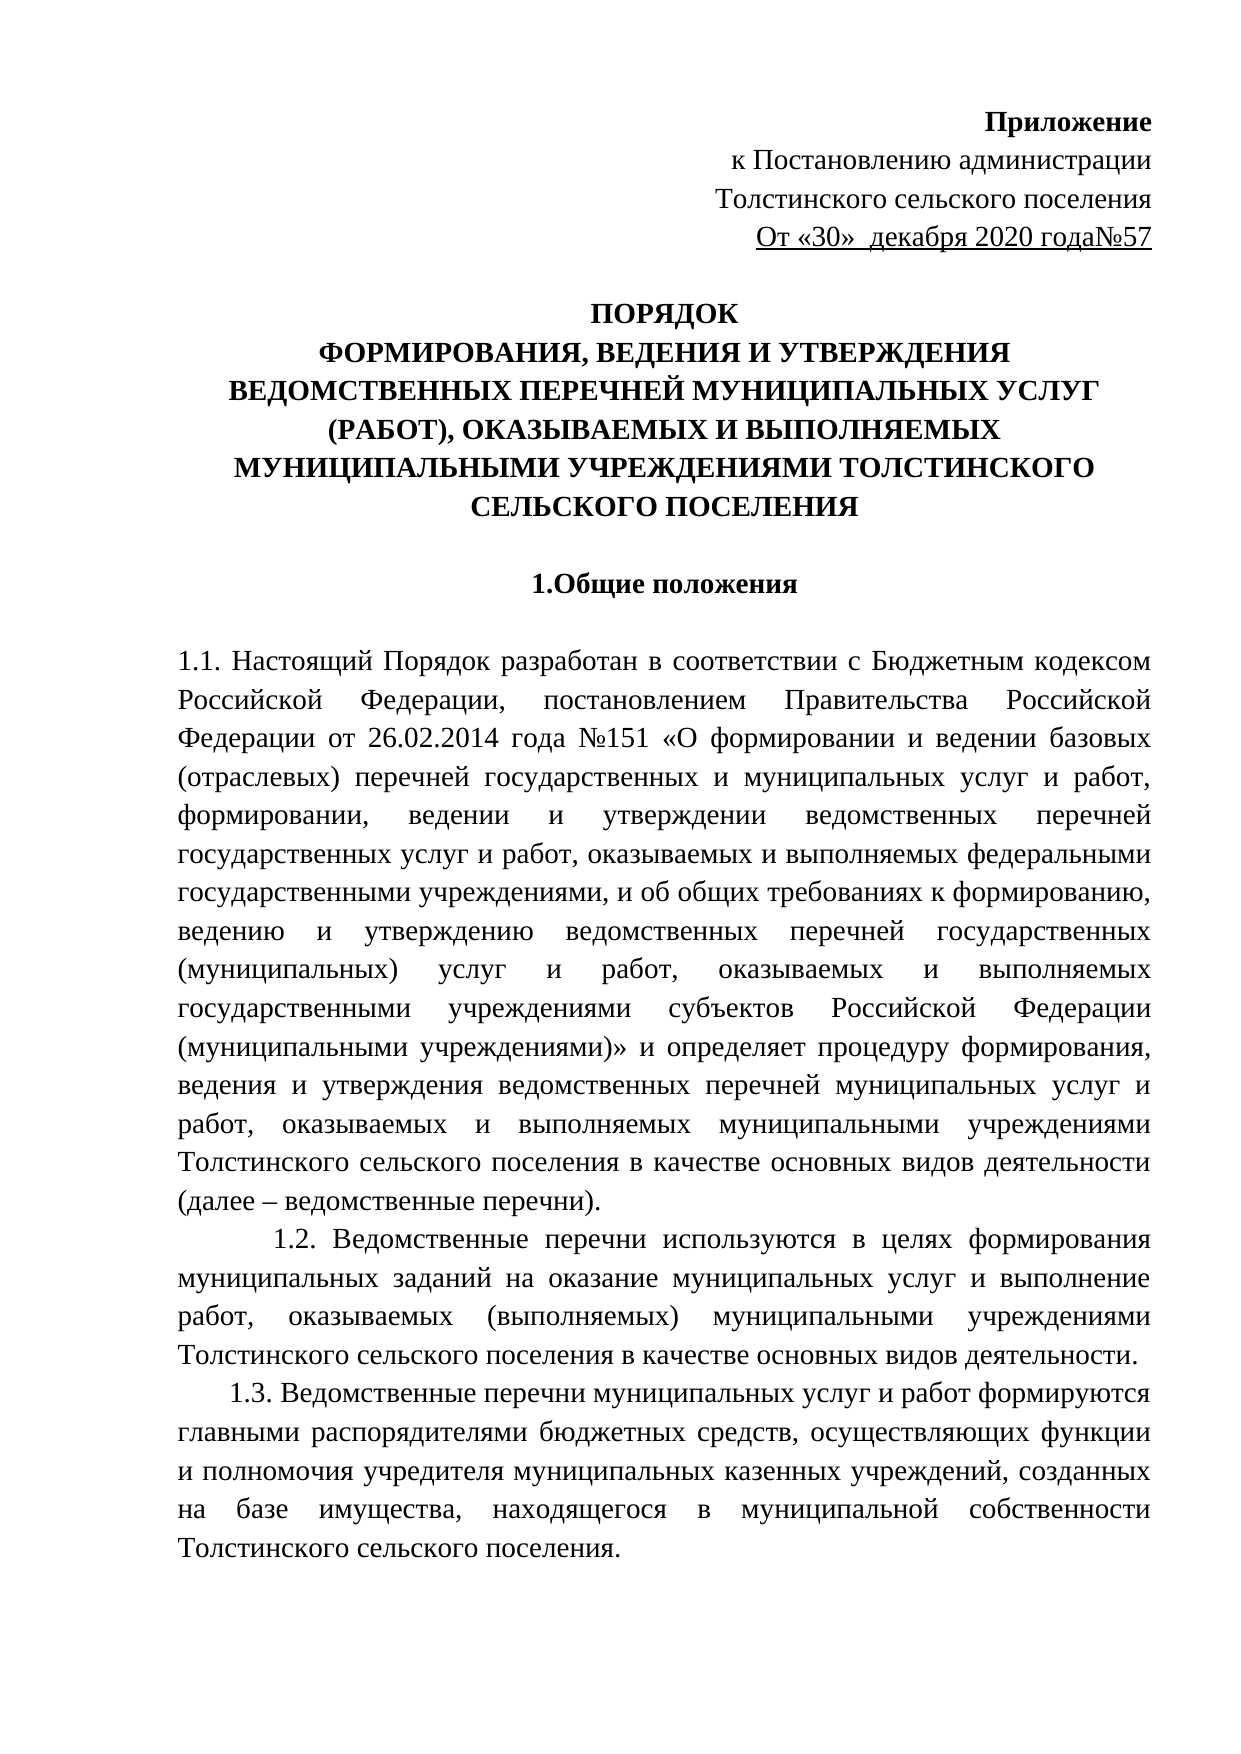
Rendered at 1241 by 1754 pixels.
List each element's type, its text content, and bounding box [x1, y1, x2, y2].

text ПОРЯДОК [177, 296, 1152, 330]
text к Постановлению администрации Толстинского сельского поселения [177, 142, 1152, 214]
text 1.3. Ведомственные перечни муниципальных услуг и работ формируются главными распорядителями бюджетных средств, осуществляющих функции и полномочия учредителя муниципальных казенных учреждений, созданных на базе имущества, находящегося в муниципальной собственности Толстинского сельского поселения. [177, 1376, 1152, 1563]
text От «30» декабря 2020 года№57 [177, 219, 1152, 253]
text 1.1. Настоящий Порядок разработан в соответствии с Бюджетным кодексом Российской Федерации, постановлением Правительства Российской Федерации от 26.02.2014 года №151 «О формировании и ведении базовых (отраслевых) перечней государственных и муниципальных услуг и работ, формировании, ведении и утверждении ведомственных перечней государственных услуг и работ, оказываемых и выполняемых федеральными государственными учреждениями, и об общих требованиях к формированию, ведению и утверждению ведомственных перечней государственных (муниципальных) услуг и работ, оказываемых и выполняемых государственными учреждениями субъектов Российской Федерации (муниципальными учреждениями)» и определяет процедуру формирования, ведения и утверждения ведомственных перечней муниципальных услуг и работ, оказываемых и выполняемых муниципальными учреждениями Толстинского сельского поселения в качестве основных видов деятельности (далее – ведомственные перечни). [177, 643, 1152, 1216]
text ФОРМИРОВАНИЯ, ВЕДЕНИЯ И УТВЕРЖДЕНИЯ ВЕДОМСТВЕННЫХ ПЕРЕЧНЕЙ МУНИЦИПАЛЬНЫХ УСЛУГ (РАБОТ), ОКАЗЫВАЕМЫХ И ВЫПОЛНЯЕМЫХ МУНИЦИПАЛЬНЫМИ УЧРЕЖДЕНИЯМИ ТОЛСТИНСКОГО СЕЛЬСКОГО ПОСЕЛЕНИЯ [177, 335, 1152, 523]
text Приложение [177, 104, 1152, 137]
text 1.Общие положения [177, 566, 1152, 600]
text 1.2. Ведомственные перечни используются в целях формирования муниципальных заданий на оказание муниципальных услуг и выполнение работ, оказываемых (выполняемых) муниципальными учреждениями Толстинского сельского поселения в качестве основных видов деятельности. [177, 1221, 1152, 1371]
